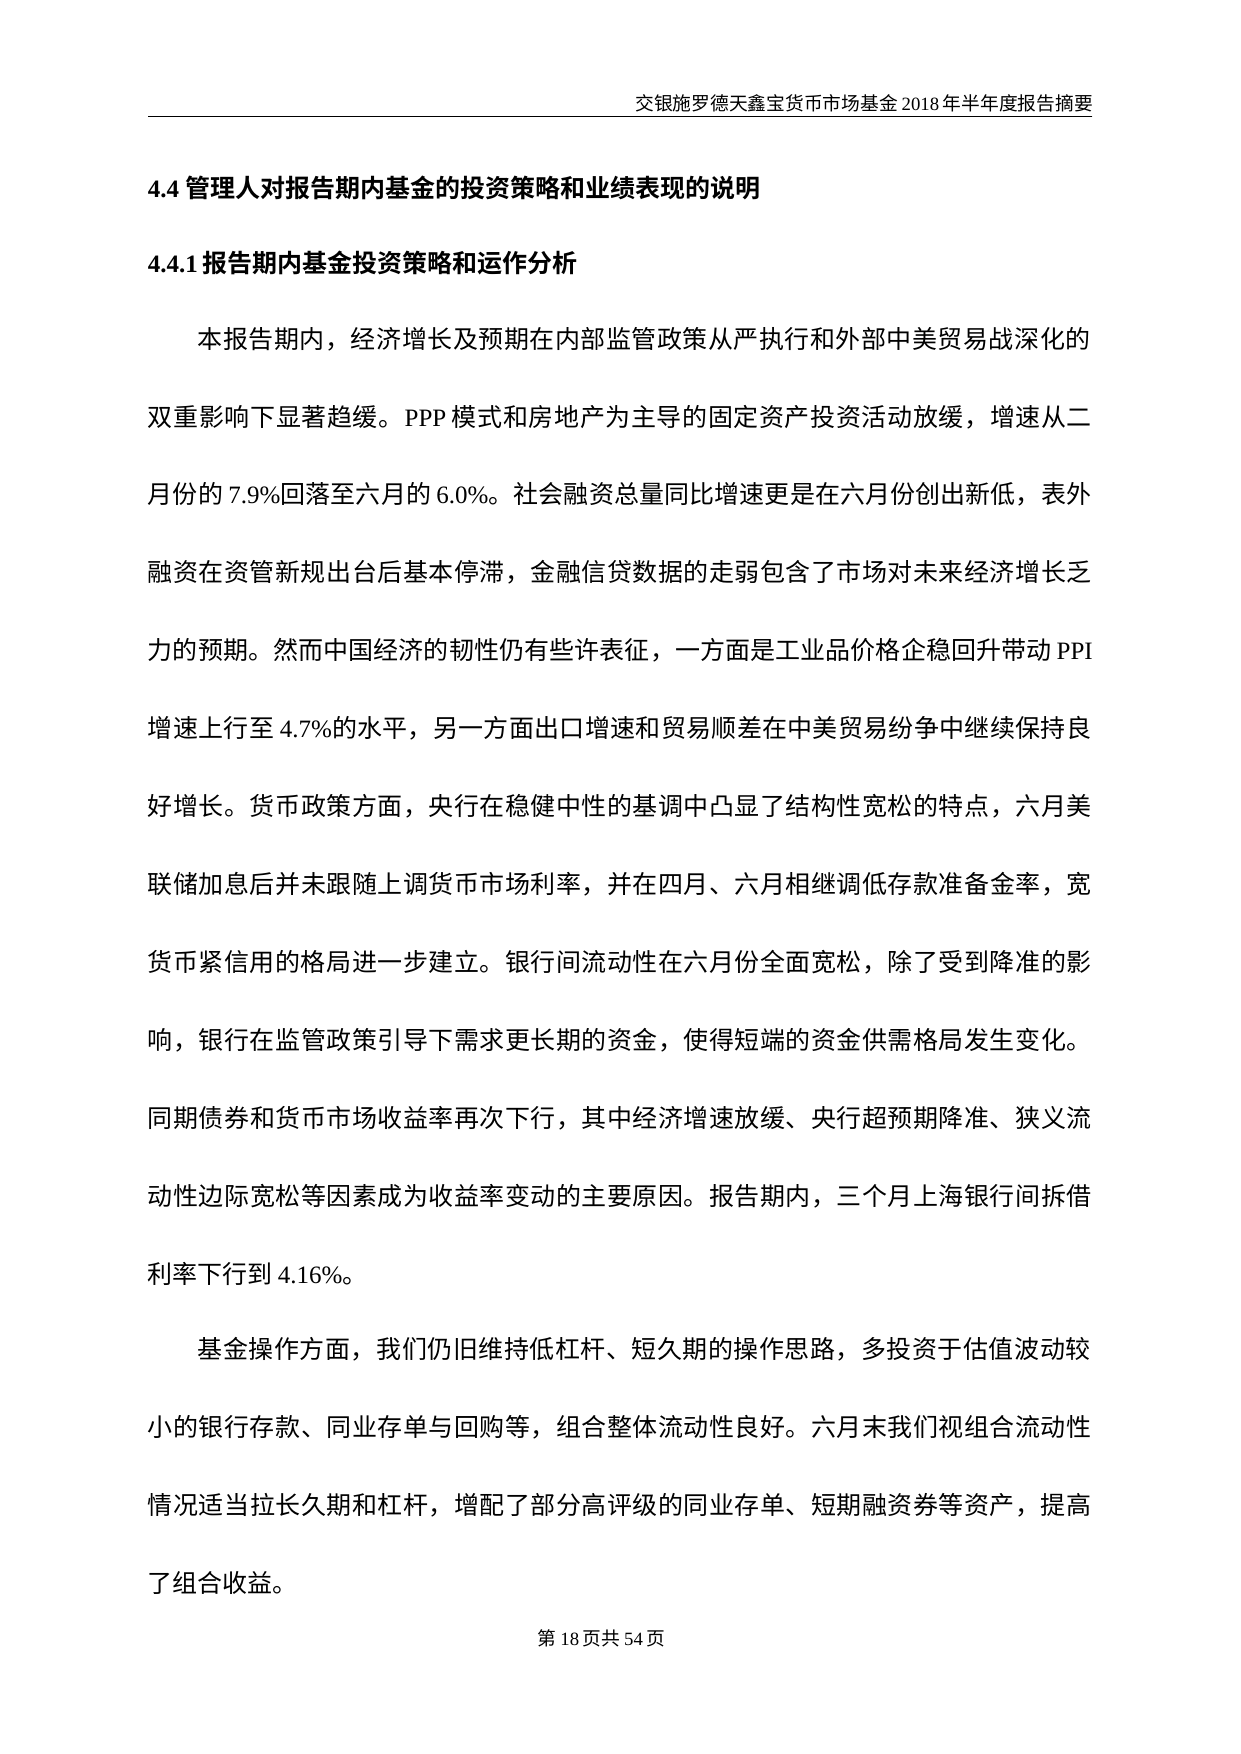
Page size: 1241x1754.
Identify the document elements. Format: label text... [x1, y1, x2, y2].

text 4.4.1报告期内基金投资策略和运作分析 [148, 229, 1092, 294]
text 本报告期内，经济增长及预期在内部监管政策从严执行和外部中美贸易战深化的双重影响下显著趋缓。PPP模式和房地产为主导的固定资产投资活动放缓，增速从二月份的7.9%回落至六月的6.0%。社会融资总量同比增速更是在六月份创出新低，表外融资在资管新规出台后基本停滞，金融信贷数据的走弱包含了市场对未来经济增长乏力的预期。然而中国经济的韧性仍有些许表征，一方面是工业品价格企稳回升带动PPI增速上行至4.7%的水平，另一方面出口增速和贸易顺差在中美贸易纷争中继续保持良好增长。货币政策方面，央行在稳健中性的基调中凸显了结构性宽松的特点，六月美联储加息后并未跟随上调货币市场利率，并在四月、六月相继调低存款准备金率，宽货币紧信用的格局进一步建立。银行间流动性在六月份全面宽松，除了受到降准的影响，银行在监管政策引导下需求更长期的资金，使得短端的资金供需格局发生变化。同期债券和货币市场收益率再次下行，其中经济增速放缓、央行超预期降准、狭义流动性边际宽松等因素成为收益率变动的主要原因。报告期内，三个月上海银行间拆借利率下行到4.16%。 [148, 305, 1092, 1305]
text 基金操作方面，我们仍旧维持低杠杆、短久期的操作思路，多投资于估值波动较小的银行存款、同业存单与回购等，组合整体流动性良好。六月末我们视组合流动性情况适当拉长久期和杠杆，增配了部分高评级的同业存单、短期融资券等资产，提高了组合收益。 [148, 1315, 1092, 1614]
subtitle 4.4 管理人对报告期内基金的投资策略和业绩表现的说明 [148, 154, 1092, 219]
